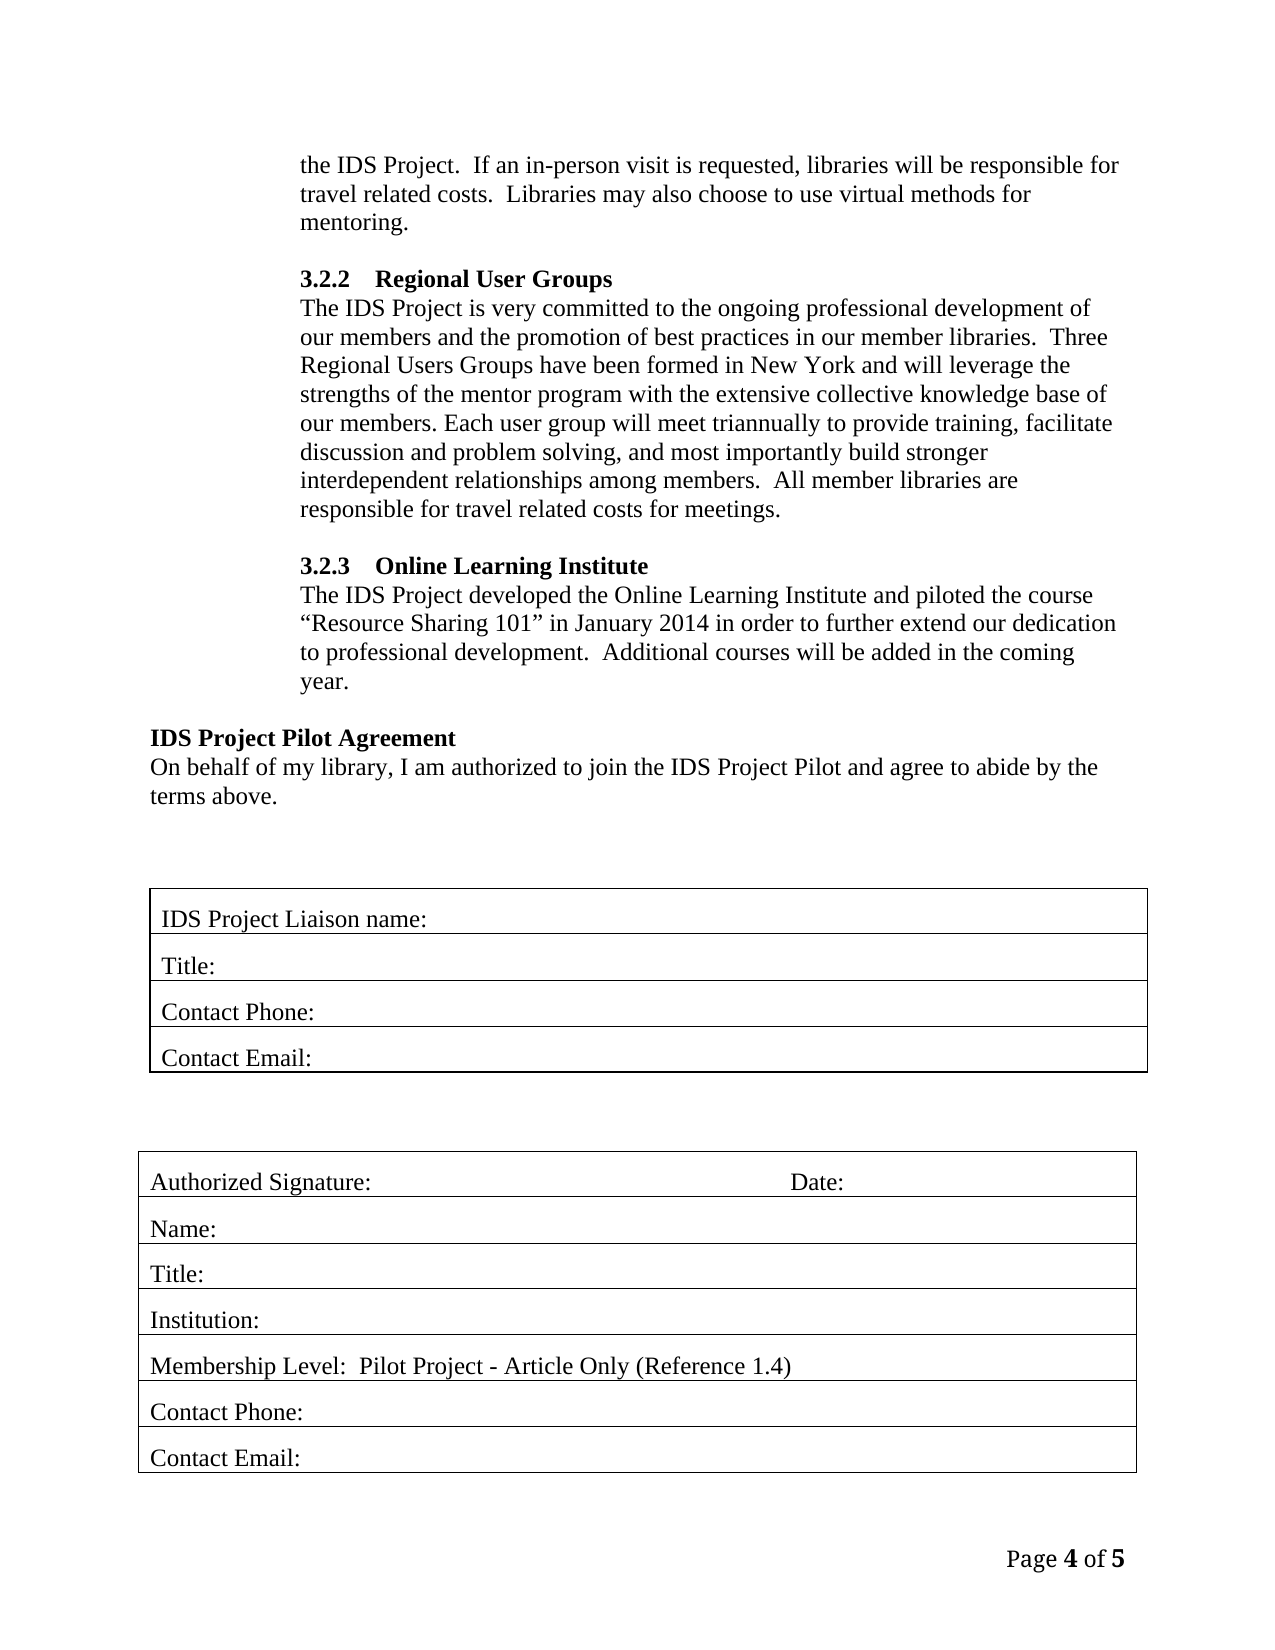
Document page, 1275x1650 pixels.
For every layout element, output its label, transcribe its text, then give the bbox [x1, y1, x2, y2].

table_cell Title: [151, 934, 1147, 980]
text On behalf of my library, I am authorized to join the IDS Project Pilot and agree to abide by the terms above. [150, 752, 1125, 810]
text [300, 150, 1125, 236]
table_cell Name: [139, 1197, 1136, 1242]
text 3.2.3 Online Learning Institute [225, 551, 1125, 580]
text 3.2.2 Regional User Groups [225, 264, 1125, 293]
table_cell Institution: [139, 1289, 1136, 1334]
table_header IDS Project Liaison name: [151, 889, 1147, 933]
table_header Authorized Signature: Date: [139, 1152, 1136, 1196]
text The IDS Project is very committed to the ongoing professional development of our members and the promotion of best practices in our member libraries. Three Regional Users Groups have been formed in New York and will leverage the strengths of the mentor program with the extensive collective knowledge base of our members. Each user group will meet triannually to provide training, facilitate discussion and problem solving, and most importantly build stronger interdependent relationships among members. All member libraries are responsible for travel related costs for meetings. [300, 293, 1125, 523]
table_cell Membership Level: Pilot Project - Article Only (Reference 1.4) [139, 1335, 1136, 1380]
text The IDS Project developed the Online Learning Institute and piloted the course “Resource Sharing 101” in January 2014 in order to further extend our dedication to professional development. Additional courses will be added in the coming year. [300, 580, 1125, 695]
table_cell Contact Phone: [151, 981, 1147, 1026]
table_cell Title: [139, 1244, 1136, 1288]
text IDS Project Pilot Agreement [150, 723, 1125, 752]
table_cell Contact Email: [151, 1027, 1147, 1071]
table_cell Contact Phone: [139, 1381, 1136, 1426]
table_cell Contact Email: [139, 1427, 1136, 1472]
